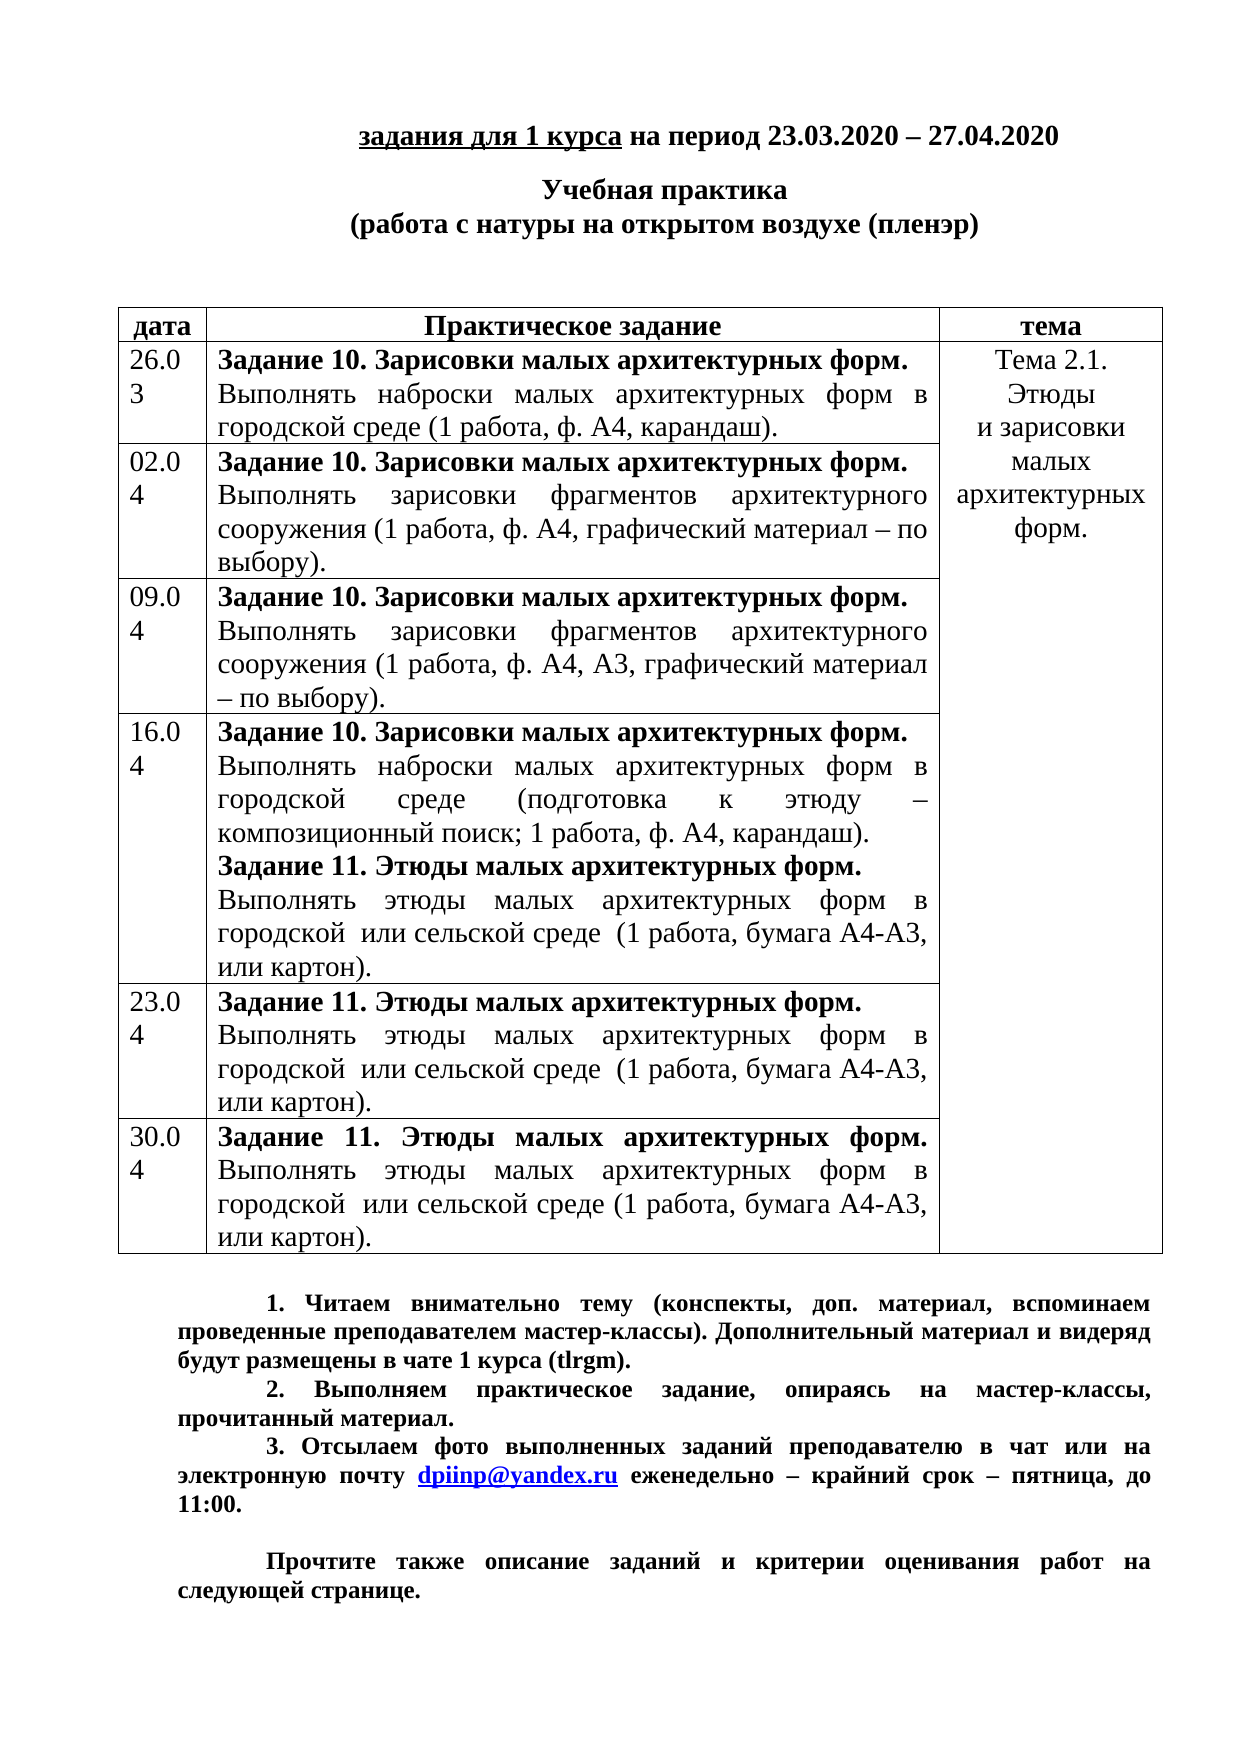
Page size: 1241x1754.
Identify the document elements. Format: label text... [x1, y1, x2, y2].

table_header Практическое задание [207, 308, 939, 341]
table_cell Задание 10. Зарисовки малых архитектурных форм. Выполнять наброски малых архитектурных форм в городской среде (1 работа, ф. А4, карандаш). [207, 342, 939, 443]
table_cell 26.03 [119, 342, 206, 443]
text 2. Выполняем практическое задание, опираясь на мастер-классы, прочитанный материал. [177, 1374, 1152, 1431]
text 1. Читаем внимательно тему (конспекты, доп. материал, вспоминаем проведенные преподавателем мастер-классы). Дополнительный материал и видеряд будут размещены в чате 1 курса (tlrgm). [177, 1288, 1152, 1374]
text 3. Отсылаем фото выполненных заданий преподавателю в чат или на электронную почту dpiinp@yandex.ru еженедельно – крайний срок – пятница, до 11:00. [177, 1431, 1152, 1518]
table_cell Задание 10. Зарисовки малых архитектурных форм. Выполнять зарисовки фрагментов архитектурного сооружения (1 работа, ф. А4, А3, графический материал – по выбору). [207, 579, 939, 713]
table_cell 30.04 [119, 1119, 206, 1253]
table_cell Задание 10. Зарисовки малых архитектурных форм. Выполнять зарисовки фрагментов архитектурного сооружения (1 работа, ф. А4, графический материал – по выбору). [207, 444, 939, 578]
text Учебная практика [177, 172, 1152, 206]
table_cell 16.04 [119, 714, 206, 983]
table_header дата [119, 308, 206, 341]
table_header тема [940, 308, 1162, 341]
table_cell Задание 11. Этюды малых архитектурных форм. Выполнять этюды малых архитектурных форм в городской или сельской среде (1 работа, бумага А4-А3, или картон). [207, 984, 939, 1118]
table_cell 09.04 [119, 579, 206, 713]
table_cell 02.04 [119, 444, 206, 578]
text Прочтите также описание заданий и критерии оценивания работ на следующей странице. [177, 1546, 1152, 1604]
text (работа с натуры на открытом воздухе (пленэр) [177, 206, 1152, 239]
table_cell Тема 2.1. Этюды и зарисовки малых архитектурных форм. [940, 342, 1162, 1253]
table_cell Задание 11. Этюды малых архитектурных форм. Выполнять этюды малых архитектурных форм в городской или сельской среде (1 работа, бумага А4-А3, или картон). [207, 1119, 939, 1253]
text задания для 1 курса на период 23.03.2020 – 27.04.2020 [177, 118, 1152, 152]
table_cell 23.04 [119, 984, 206, 1118]
table_cell Задание 10. Зарисовки малых архитектурных форм. Выполнять наброски малых архитектурных форм в городской среде (подготовка к этюду – композиционный поиск; 1 работа, ф. А4, карандаш). Задание 11. Этюды малых архитектурных форм. Выполнять этюды малых архитектурных форм в городской или сельской среде (1 работа, бумага А4-А3, или картон). [207, 714, 939, 983]
